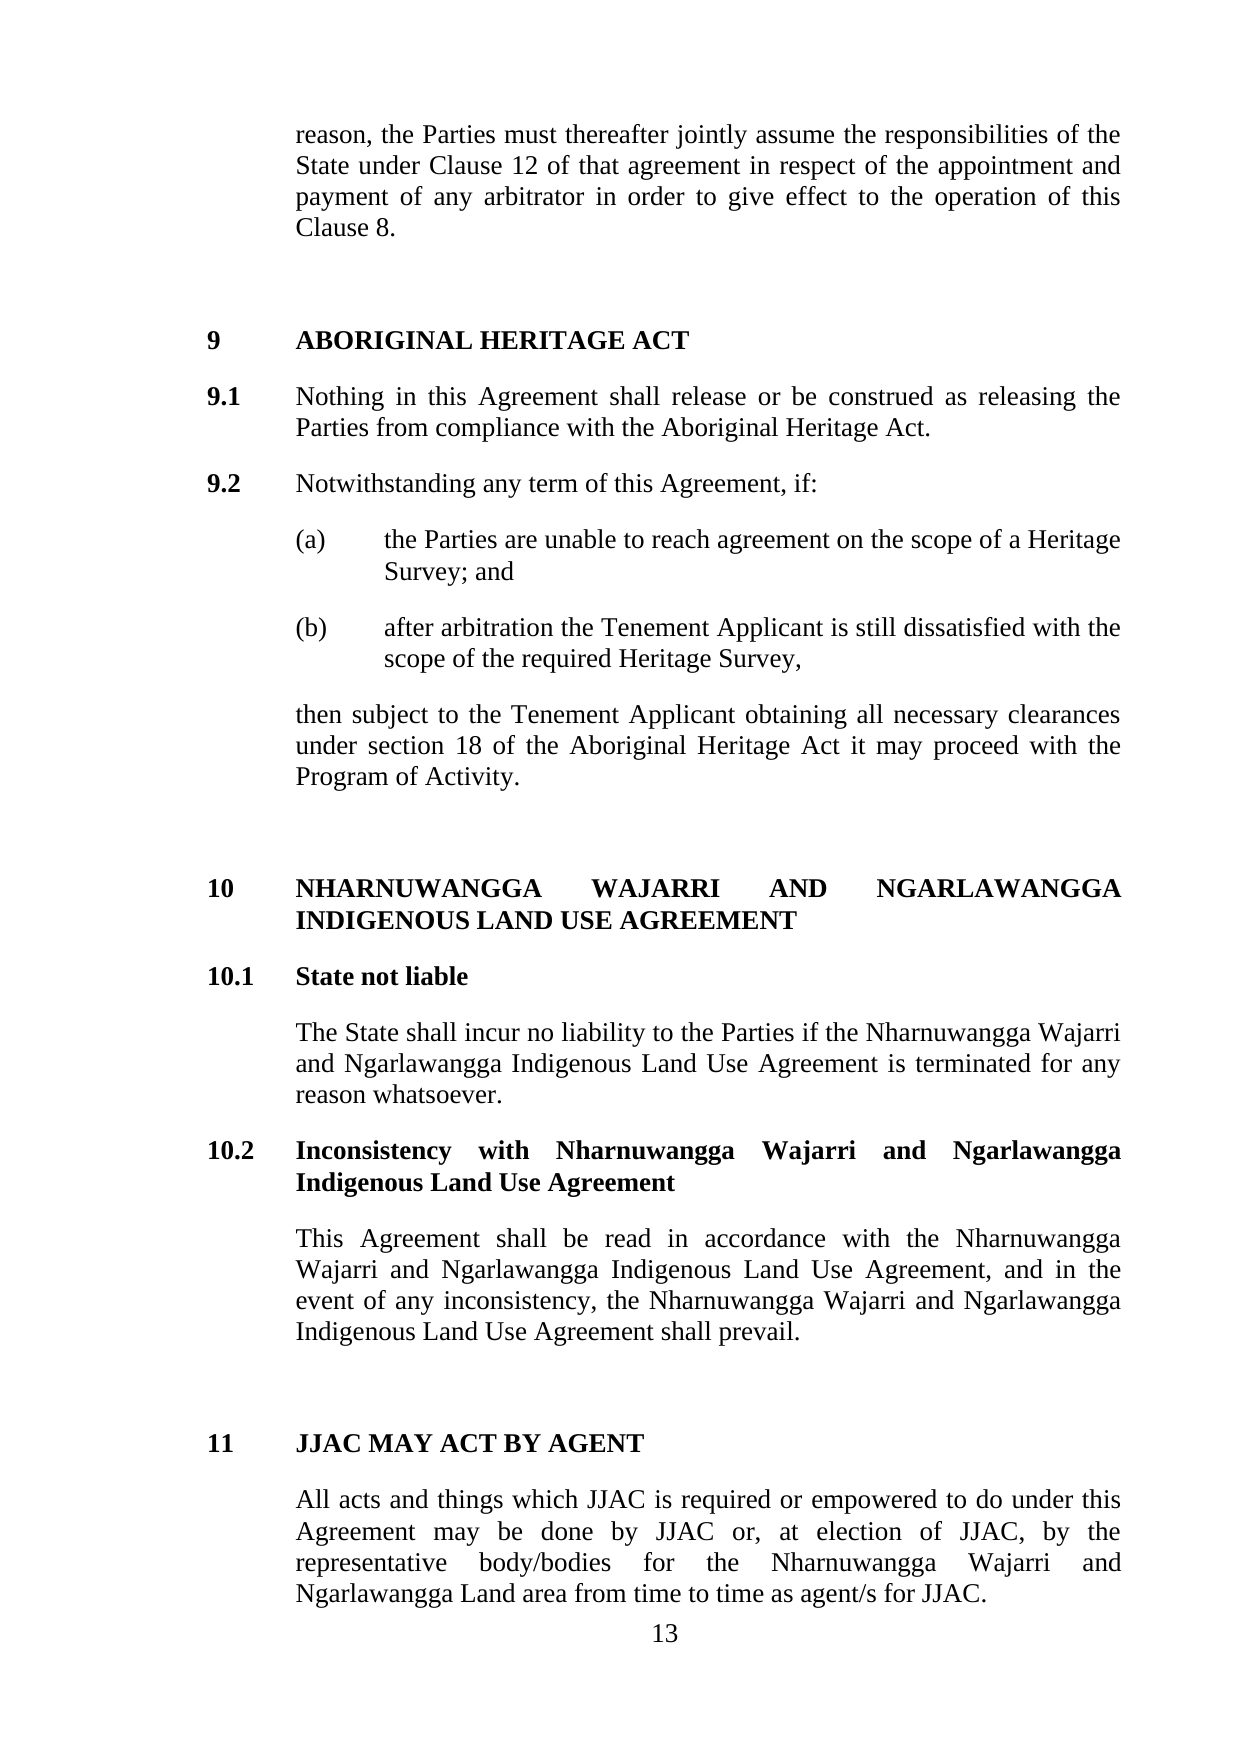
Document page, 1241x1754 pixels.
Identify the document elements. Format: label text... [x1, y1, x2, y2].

subtitle Notwithstanding any term of this Agreement, if: [207, 467, 1122, 498]
subtitle The State shall incur no liability to the Parties if the Nharnuwangga Wajarri and Ngarlawangga Indigenous Land Use Agreement is terminated for any reason whatsoever. [295, 1016, 1122, 1109]
subtitle All acts and things which JJAC is required or empowered to do under this Agreement may be done by JJAC or, at election of JJAC, by the representative body/bodies for the Nharnuwangga Wajarri and Ngarlawangga Land area from time to time as agent/s for JJAC. [295, 1484, 1122, 1608]
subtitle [295, 118, 1122, 243]
subtitle the Parties are unable to reach agreement on the scope of a Heritage Survey; and [295, 523, 1122, 586]
subtitle This Agreement shall be read in accordance with the Nharnuwangga Wajarri and Ngarlawangga Indigenous Land Use Agreement, and in the event of any inconsistency, the Nharnuwangga Wajarri and Ngarlawangga Indigenous Land Use Agreement shall prevail. [295, 1222, 1122, 1346]
subtitle Aboriginal Heritage Act [207, 324, 1122, 355]
subtitle after arbitration the Tenement Applicant is still dissatisfied with the scope of the required Heritage Survey, [295, 611, 1122, 673]
subtitle Inconsistency with Nharnuwangga Wajarri and Ngarlawangga Indigenous Land Use Agreement [207, 1134, 1122, 1197]
subtitle Nharnuwangga WAJARRI AND NGARLAWANGGA Indigenous Land Use Agreement [207, 873, 1122, 935]
subtitle then subject to the Tenement Applicant obtaining all necessary clearances under section 18 of the Aboriginal Heritage Act it may proceed with the Program of Activity. [295, 698, 1122, 791]
subtitle JJAC may act by Agent [207, 1427, 1122, 1459]
subtitle State not liable [207, 960, 1122, 991]
subtitle Nothing in this Agreement shall release or be construed as releasing the Parties from compliance with the Aboriginal Heritage Act. [207, 380, 1122, 442]
